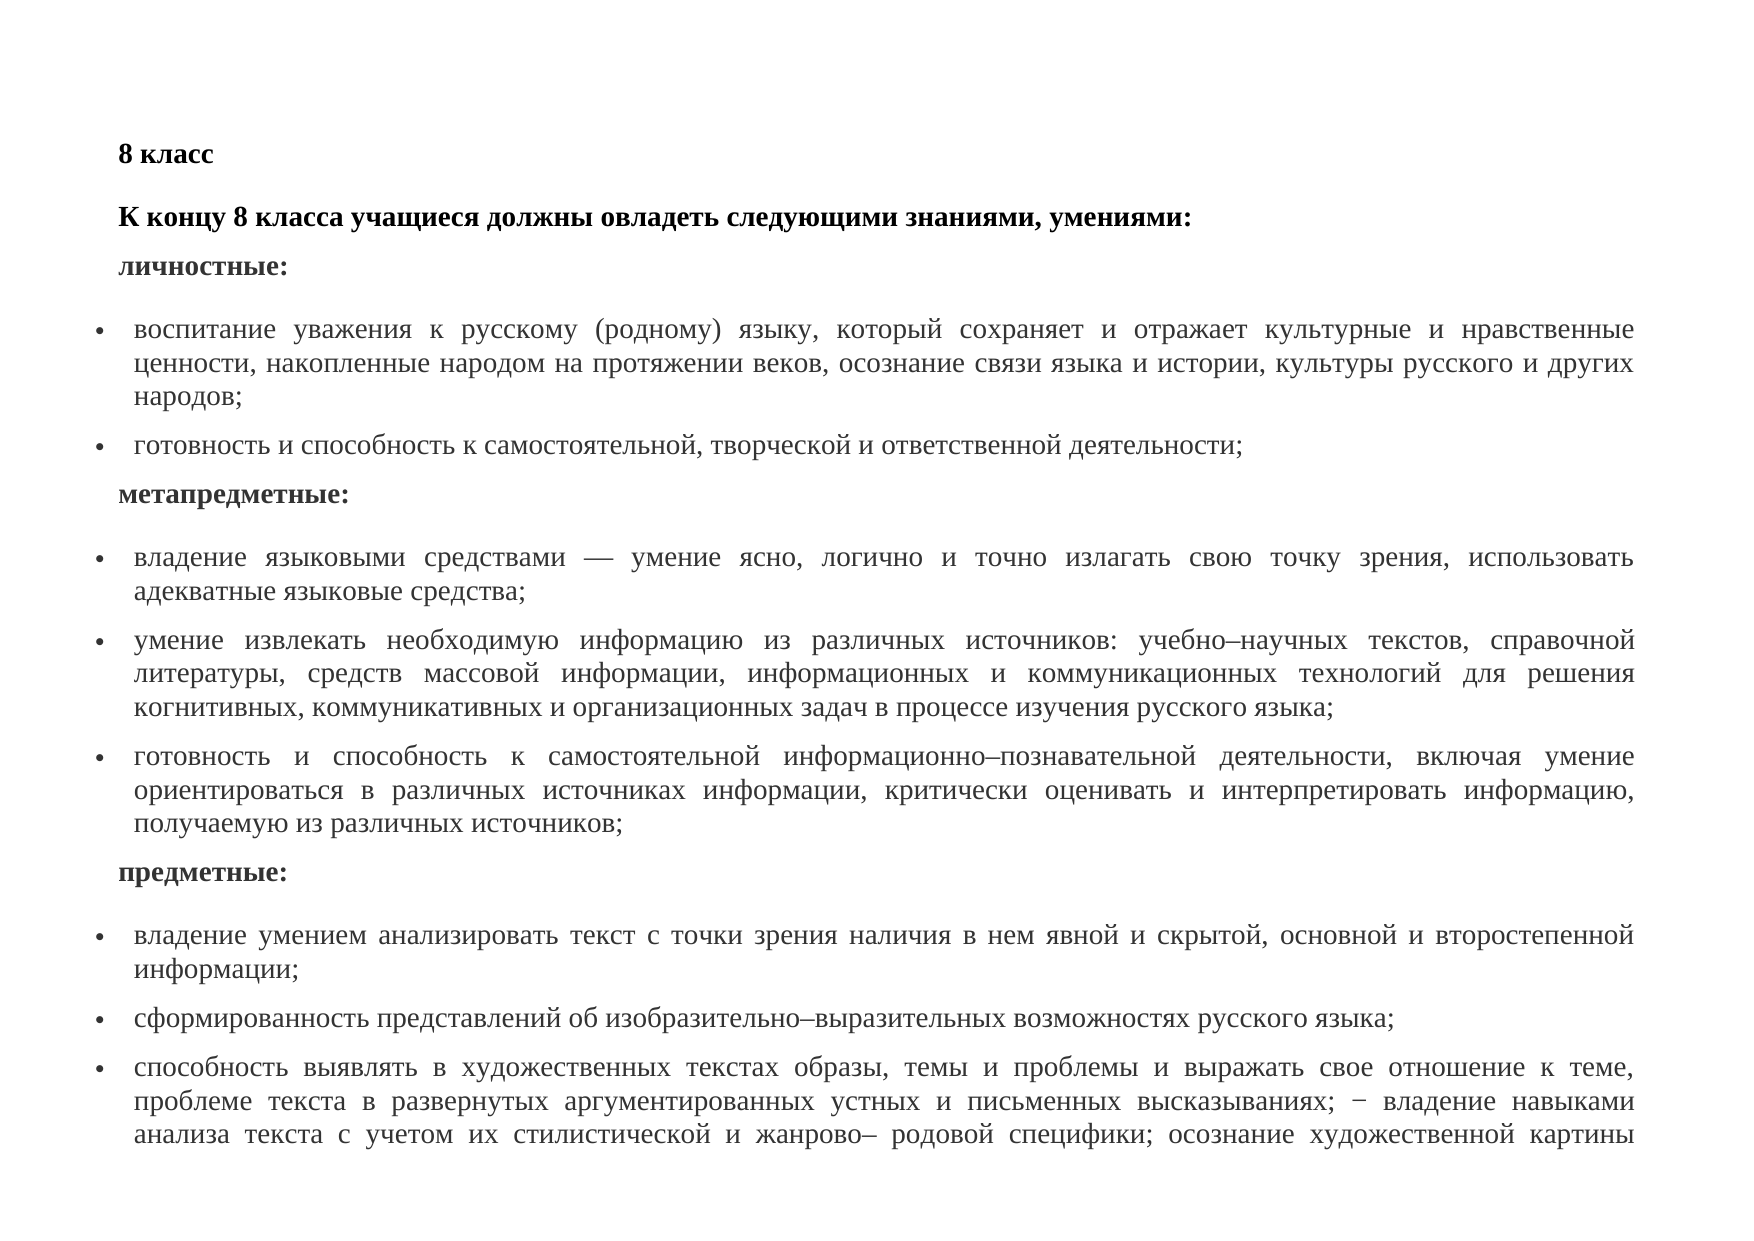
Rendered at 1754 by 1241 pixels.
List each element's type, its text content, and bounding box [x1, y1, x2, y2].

text предметные: [118, 854, 1636, 888]
list воспитание уважения к русскому (родному) языку, который сохраняет и отражает культурные и нравственные ценности, накопленные народом на протяжении веков, осознание связи языка и истории, культуры русского и других народов; [96, 311, 1636, 412]
list сформированность представлений об изобразительно–выразительных возможностях русского языка; [96, 1000, 1636, 1033]
list готовность и способность к самостоятельной информационно–познавательной деятельности, включая умение ориентироваться в различных источниках информации, критически оценивать и интерпретировать информацию, получаемую из различных источников; [96, 738, 1636, 839]
text метапредметные: [118, 477, 1636, 510]
text личностные: [118, 248, 1636, 282]
list умение извлекать необходимую информацию из различных источников: учебно–научных текстов, справочной литературы, средств массовой информации, информационных и коммуникационных технологий для решения когнитивных, коммуникативных и организационных задач в процессе изучения русского языка; [96, 622, 1636, 723]
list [96, 1049, 1636, 1150]
list готовность и способность к самостоятельной, творческой и ответственной деятельности; [96, 427, 1636, 461]
list владение языковыми средствами — умение ясно, логично и точно излагать свою точку зрения, использовать адекватные языковые средства; [96, 539, 1636, 606]
text 8 класс [118, 137, 1636, 170]
text К концу 8 класса учащиеся должны овладеть следующими знаниями, умениями: [118, 199, 1636, 233]
list владение умением анализировать текст с точки зрения наличия в нем явной и скрытой, основной и второстепенной информации; [96, 917, 1636, 984]
